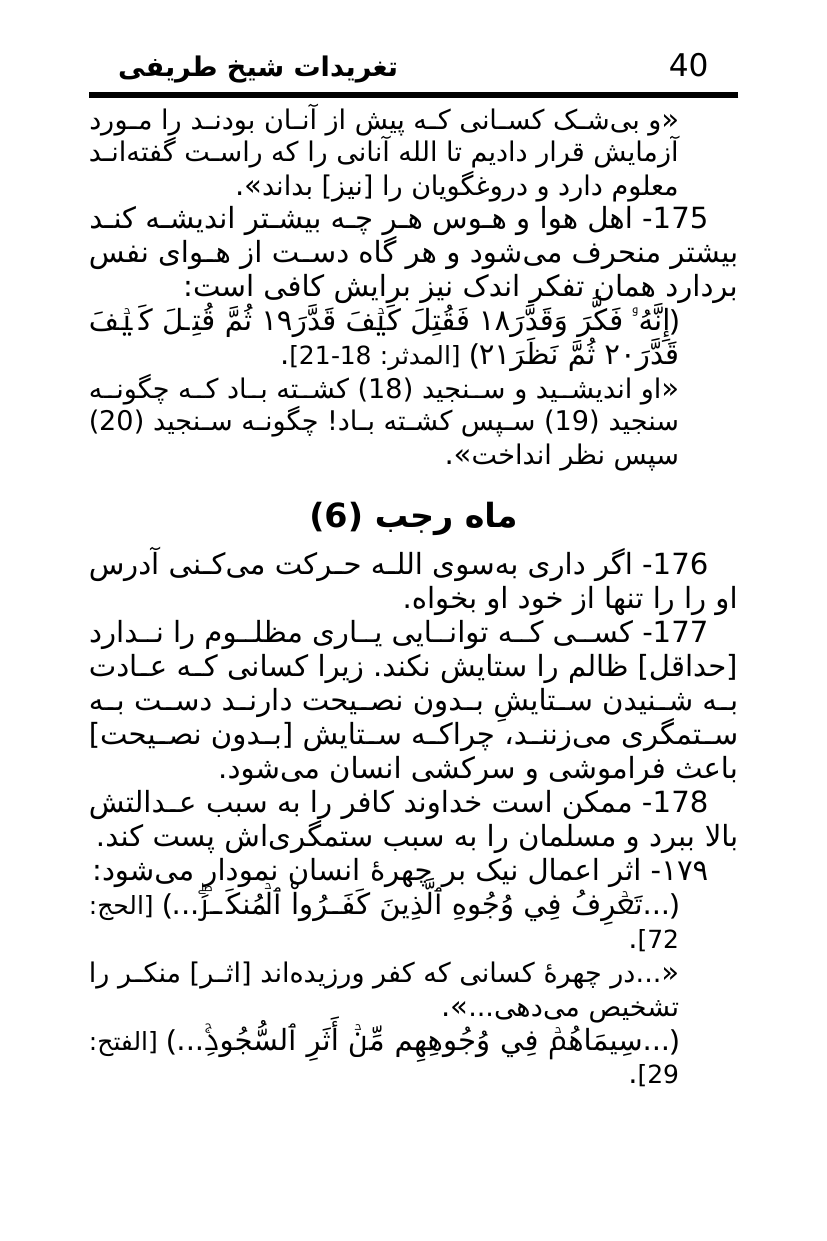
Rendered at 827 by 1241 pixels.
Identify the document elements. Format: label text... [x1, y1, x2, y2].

text 176- اگر داری به‌سوی الله حرکت می‌کنی آدرس او را را تنها از خود او بخواه. [89, 547, 738, 615]
text 175- اهل هوا و هوس هر چه بیشتر اندیشه کند بیشتر منحرف می‌شود و هر گاه دست از هوای نفس بردارد همان تفکر اندک نیز برایش کافی است: [89, 202, 738, 304]
text 178- ممکن است خداوند کافر را به سبب عدالتش بالا ببرد و مسلمان را به سبب ستمگری‌اش پست کند. [89, 785, 738, 853]
text «...در چهرهٔ کسانی که کفر ورزیده‌اند [اثر] منکر را تشخیص می‌دهی...». [89, 955, 679, 1023]
text «او اندیشید و سنجید (18) کشته باد که چگونه سنجید (19) سپس کشته باد! چگونه سنجید (20) سپس نظر انداخت». [89, 372, 679, 471]
text 177- کسی که توانایی یاری مظلوم را ندارد [حداقل] ظالم را ستایش نکند. زیرا کسانی که عادت به شنیدن ستایشِ بدون نصیحت دارند دست به ستمگری می‌زنند، چراکه ستایش [بدون نصیحت] باعث فراموشی و سرکشی انسان می‌شود. [89, 615, 738, 785]
text ماه رجب (6) [89, 496, 738, 535]
text ﴿إِنَّهُۥ فَكَّرَ وَقَدَّرَ١٨ فَقُتِلَ كَيۡفَ قَدَّرَ١٩ ثُمَّ قُتِلَ كَيۡفَ قَدَّرَ٢٠ ثُمَّ نَظَرَ٢١﴾ [المدثر: 18-21]. [89, 304, 679, 372]
text ﴿...تَعۡرِفُ فِي وُجُوهِ ٱلَّذِينَ كَفَرُواْ ٱلۡمُنكَرَۖ...﴾ [الحج: 72]. [89, 887, 679, 955]
text ﴿...سِيمَاهُمۡ فِي وُجُوهِهِم مِّنۡ أَثَرِ ٱلسُّجُودِۚ...﴾ [الفتح: 29]. [89, 1023, 679, 1091]
text ۱۷۹- اثر اعمال نیک بر چهرهٔ انسان نمودار می‌شود: [89, 853, 738, 887]
text «و بی‌شک کسانی که پیش از آنان بودند را مورد آزمایش قرار دادیم تا الله آنانی را که راست گفته‌اند معلوم دارد و دروغگویان را [نیز] بداند». [89, 102, 679, 202]
